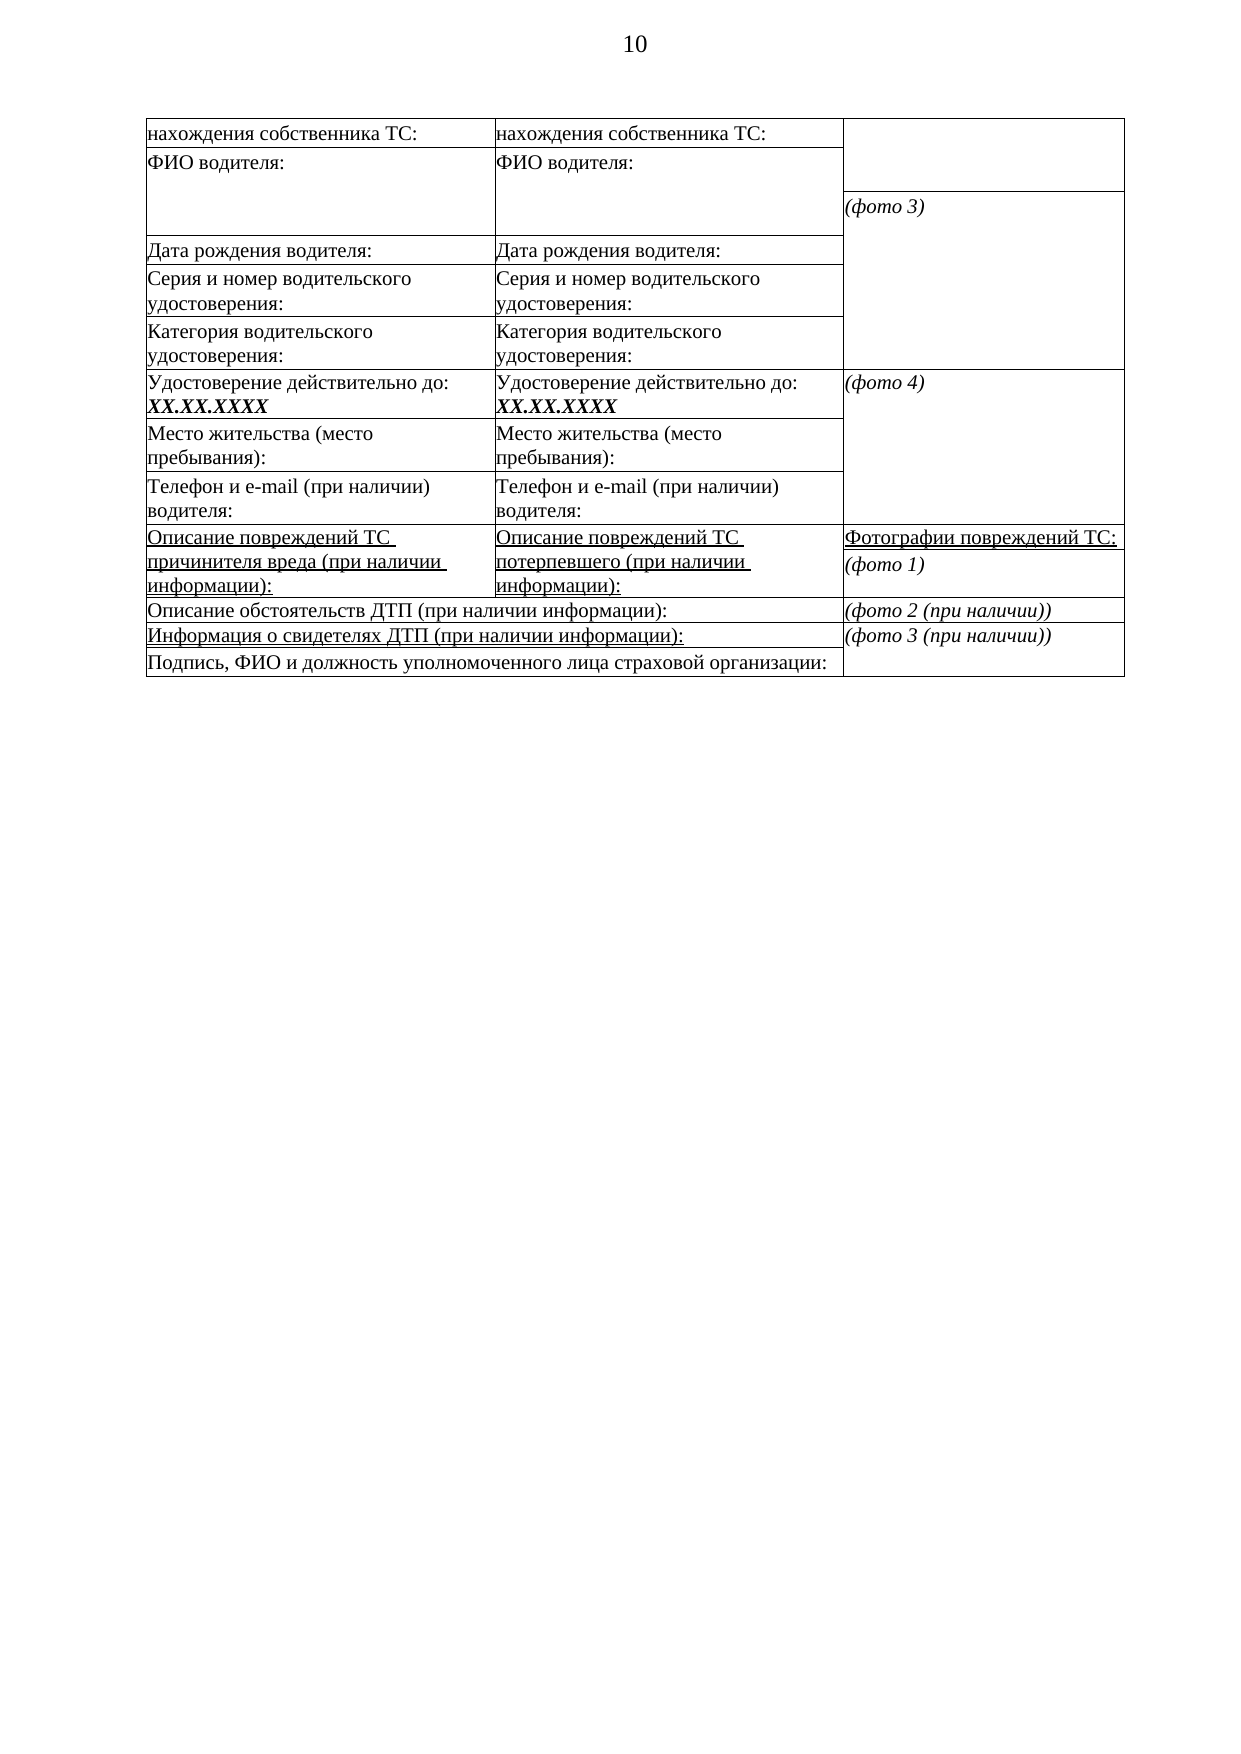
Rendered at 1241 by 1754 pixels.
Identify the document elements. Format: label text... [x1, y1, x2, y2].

table_cell Удостоверение действительно до: ХХ.ХХ.ХХХХ [496, 370, 843, 418]
table_cell Удостоверение действительно до: ХХ.ХХ.ХХХХ [147, 370, 495, 418]
table_cell Серия и номер водительского удостоверения: [147, 265, 495, 316]
table_cell Дата рождения водителя: [147, 236, 495, 263]
table_cell Категория водительского удостоверения: [496, 317, 843, 369]
table_cell Фотографии повреждений ТС: [844, 525, 1124, 549]
table_cell (фото 4) [844, 370, 1124, 523]
table_cell Телефон и e-mail (при наличии) водителя: [496, 472, 843, 523]
table_cell (фото 3) [844, 192, 1124, 369]
table_cell Телефон и e-mail (при наличии) водителя: [147, 472, 495, 523]
table_cell Место жительства (место пребывания): [147, 419, 495, 471]
table_cell (фото 1) [844, 550, 1124, 597]
table_cell Место жительства (место пребывания): [496, 419, 843, 471]
table_cell ФИО водителя: [147, 148, 495, 235]
table_cell Описание обстоятельств ДТП (при наличии информации): [147, 598, 843, 622]
table_cell Информация о свидетелях ДТП (при наличии информации): [147, 623, 843, 647]
table_cell (фото 3 (при наличии)) [844, 623, 1124, 676]
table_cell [496, 119, 843, 147]
table_cell ФИО водителя: [496, 148, 843, 235]
table_cell Категория водительского удостоверения: [147, 317, 495, 369]
table_cell Описание повреждений ТС потерпевшего (при наличии информации): [496, 525, 843, 597]
table_cell Подпись, ФИО и должность уполномоченного лица страховой организации: [147, 648, 843, 676]
table_cell Дата рождения водителя: [496, 236, 843, 263]
table_cell Серия и номер водительского удостоверения: [496, 265, 843, 316]
table_cell (фото 2 (при наличии)) [844, 598, 1124, 622]
table_cell Описание повреждений ТС причинителя вреда (при наличии информации): [147, 525, 495, 597]
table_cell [147, 119, 495, 147]
